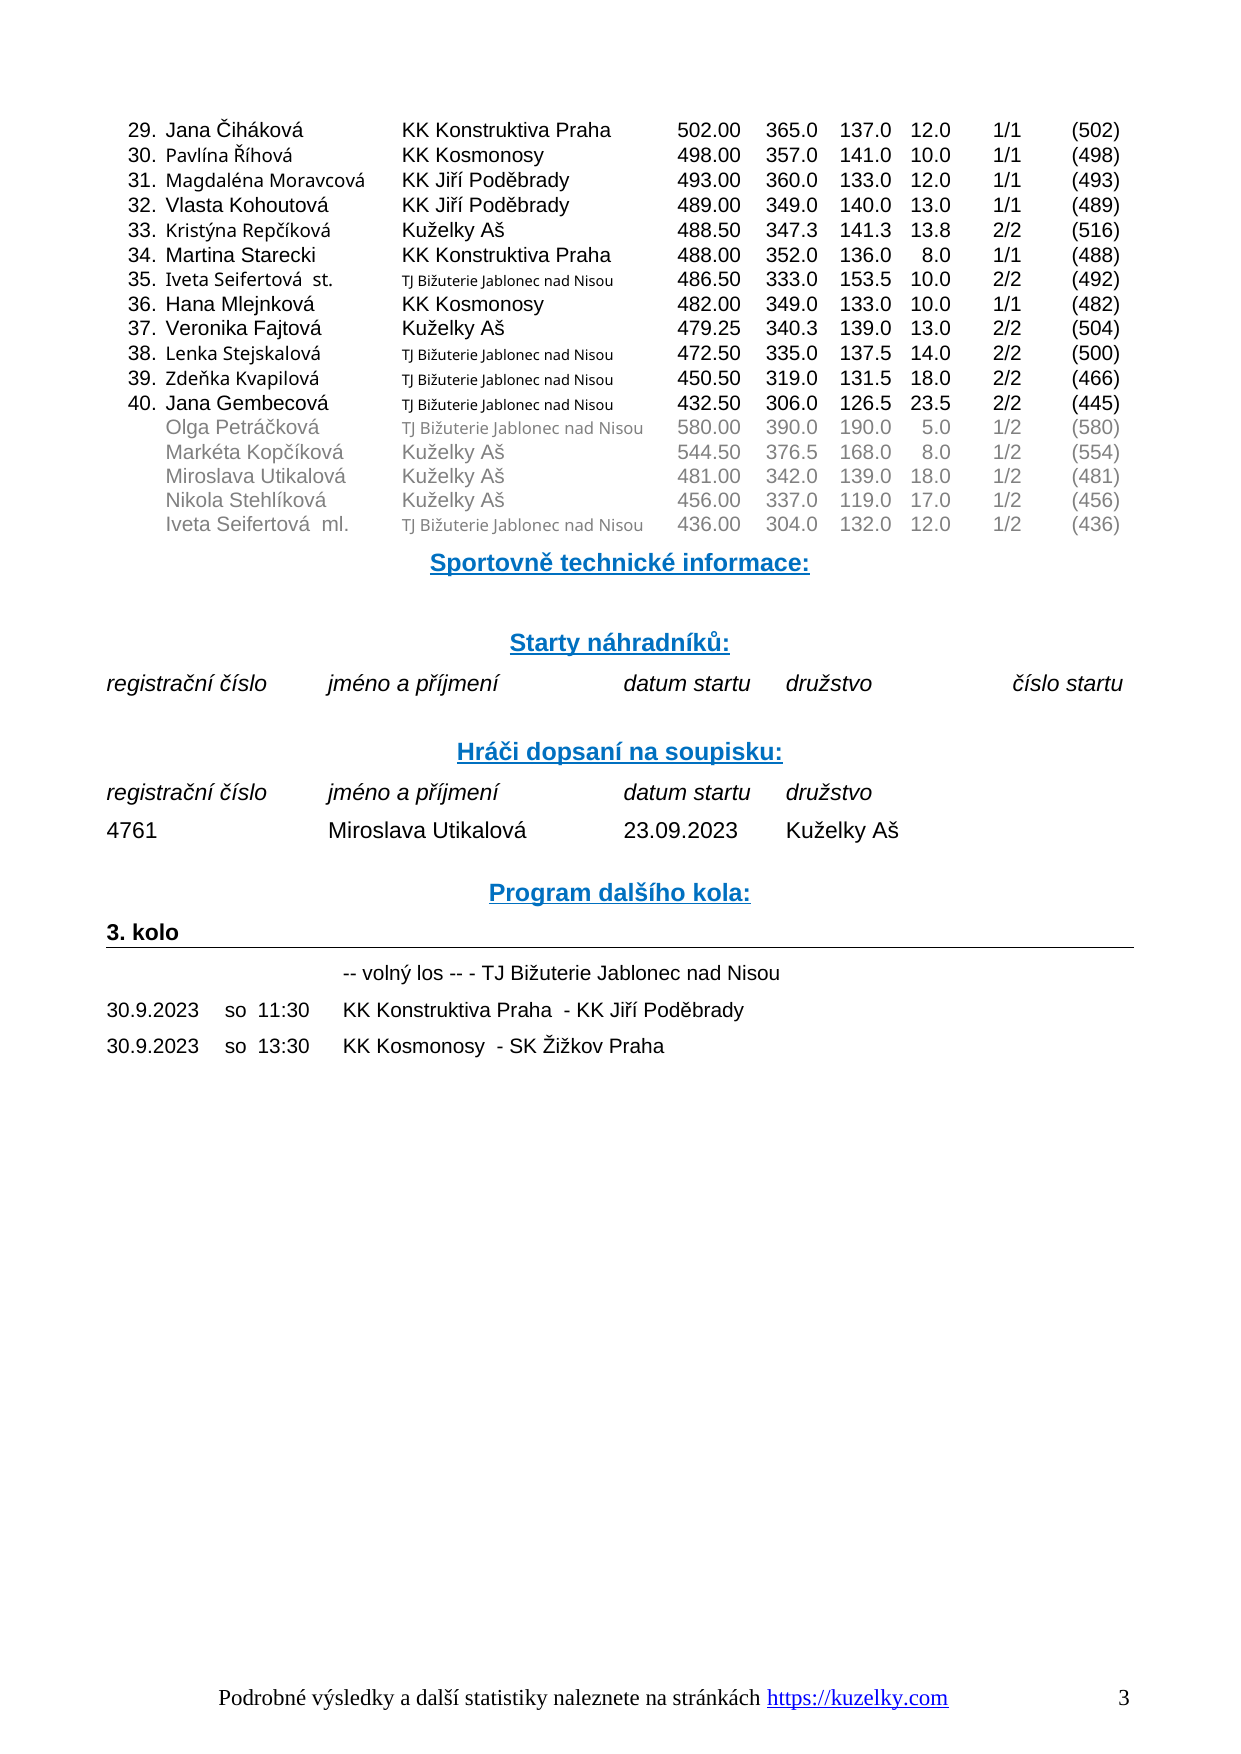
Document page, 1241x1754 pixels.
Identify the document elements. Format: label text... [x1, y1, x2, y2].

text Miroslava Utikalová Kuželky Aš 481.00 342.0 139.0 18.0 1/2 (481) [106, 463, 1134, 487]
text 30.9.2023 so 11:30 KK Konstruktiva Praha - KK Jiří Poděbrady [106, 997, 1134, 1021]
text 36. Hana Mlejnková KK Kosmonosy 482.00 349.0 133.0 10.0 1/1 (482) [106, 292, 1134, 316]
text 3. kolo [106, 919, 1134, 947]
text Markéta Kopčíková Kuželky Aš 544.50 376.5 168.0 8.0 1/2 (554) [106, 439, 1134, 463]
text 34. Martina Starecki KK Konstruktiva Praha 488.00 352.0 136.0 8.0 1/1 (488) [106, 243, 1134, 267]
text 38. Lenka Stejskalová TJ Bižuterie Jablonec nad Nisou 472.50 335.0 137.5 14.0 2/2 (500) [106, 340, 1134, 366]
text 31. Magdaléna Moravcová KK Jiří Poděbrady 493.00 360.0 133.0 12.0 1/1 (493) [106, 168, 1134, 193]
text Starty náhradníků: [94, 628, 1145, 657]
text 29. Jana Čiháková KK Konstruktiva Praha 502.00 365.0 137.0 12.0 1/1 (502) [106, 118, 1134, 142]
text registrační číslo jméno a příjmení datum startu družstvo [106, 778, 1134, 805]
text registrační číslo jméno a příjmení datum startu družstvo číslo startu [106, 670, 1134, 696]
text Iveta Seifertová ml. TJ Bižuterie Jablonec nad Nisou 436.00 304.0 132.0 12.0 1/2 (436) [106, 511, 1134, 536]
text 30.9.2023 so 13:30 KK Kosmonosy - SK Žižkov Praha [106, 1034, 1134, 1058]
text 33. Kristýna Repčíková Kuželky Aš 488.50 347.3 141.3 13.8 2/2 (516) [106, 217, 1134, 243]
text Nikola Stehlíková Kuželky Aš 456.00 337.0 119.0 17.0 1/2 (456) [106, 487, 1134, 511]
text 37. Veronika Fajtová Kuželky Aš 479.25 340.3 139.0 13.0 2/2 (504) [106, 316, 1134, 340]
text Olga Petráčková TJ Bižuterie Jablonec nad Nisou 580.00 390.0 190.0 5.0 1/2 (580) [106, 415, 1134, 439]
text 4761 Miroslava Utikalová 23.09.2023 Kuželky Aš [106, 817, 1134, 844]
text Program dalšího kola: [94, 878, 1145, 907]
text 35. Iveta Seifertová st. TJ Bižuterie Jablonec nad Nisou 486.50 333.0 153.5 10.0 2/2 (492) [106, 267, 1134, 292]
text 30. Pavlína Říhová KK Kosmonosy 498.00 357.0 141.0 10.0 1/1 (498) [106, 142, 1134, 168]
text -- volný los -- - TJ Bižuterie Jablonec nad Nisou [106, 961, 1134, 985]
text Sportovně technické informace: [94, 548, 1145, 577]
text 32. Vlasta Kohoutová KK Jiří Poděbrady 489.00 349.0 140.0 13.0 1/1 (489) [106, 193, 1134, 217]
text 40. Jana Gembecová TJ Bižuterie Jablonec nad Nisou 432.50 306.0 126.5 23.5 2/2 (445) [106, 391, 1134, 415]
text Hráči dopsaní na soupisku: [94, 708, 1145, 766]
text 39. Zdeňka Kvapilová TJ Bižuterie Jablonec nad Nisou 450.50 319.0 131.5 18.0 2/2 (466) [106, 366, 1134, 391]
